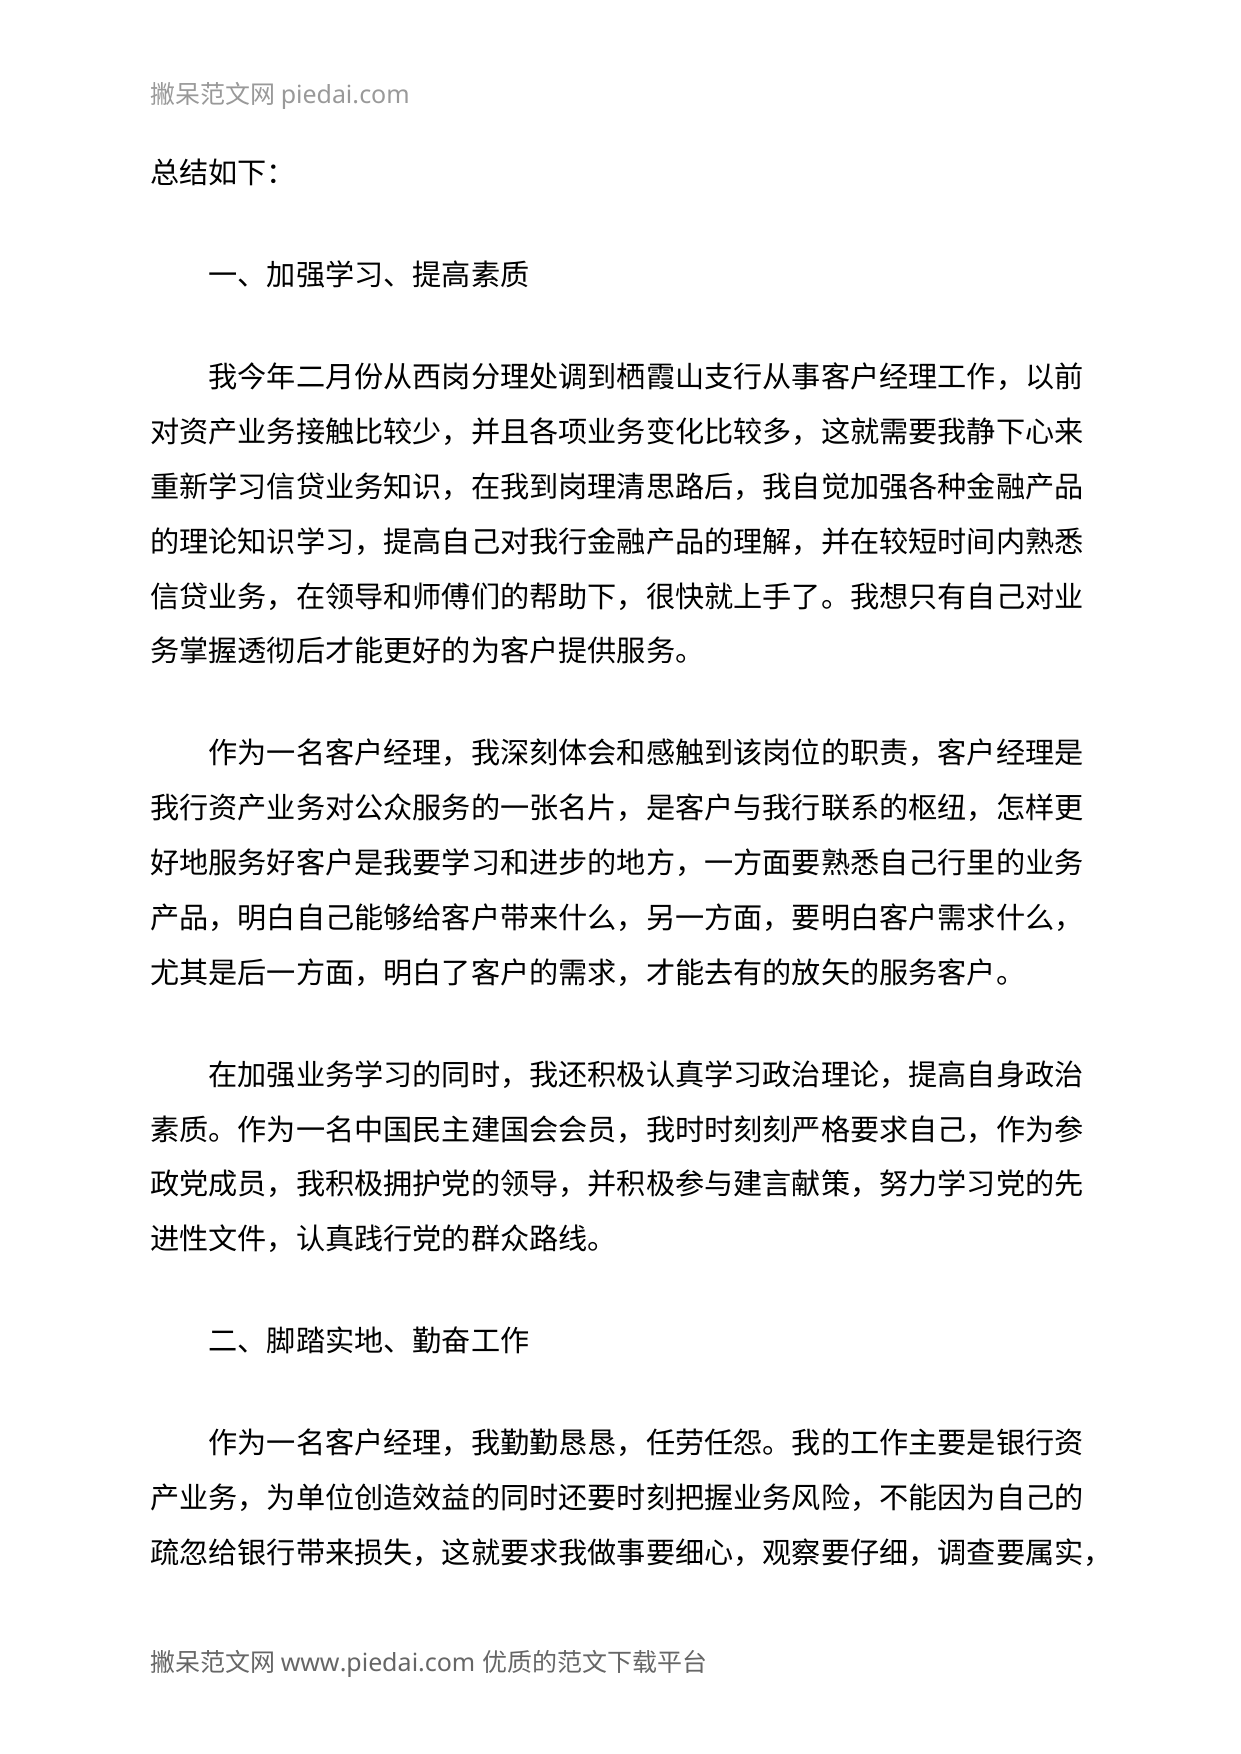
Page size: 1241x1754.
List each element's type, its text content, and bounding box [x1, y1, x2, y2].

text 我今年二月份从西岗分理处调到栖霞山支行从事客户经理工作，以前对资产业务接触比较少，并且各项业务变化比较多，这就需要我静下心来重新学习信贷业务知识，在我到岗理清思路后，我自觉加强各种金融产品的理论知识学习，提高自己对我行金融产品的理解，并在较短时间内熟悉信贷业务，在领导和师傅们的帮助下，很快就上手了。我想只有自己对业务掌握透彻后才能更好的为客户提供服务。 [150, 353, 1090, 670]
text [150, 150, 1090, 192]
text 作为一名客户经理，我深刻体会和感触到该岗位的职责，客户经理是我行资产业务对公众服务的一张名片，是客户与我行联系的枢纽，怎样更好地服务好客户是我要学习和进步的地方，一方面要熟悉自己行里的业务产品，明白自己能够给客户带来什么，另一方面，要明白客户需求什么，尤其是后一方面，明白了客户的需求，才能去有的放矢的服务客户。 [150, 730, 1090, 992]
text 二、脚踏实地、勤奋工作 [150, 1318, 1090, 1360]
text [150, 1419, 1090, 1571]
text 在加强业务学习的同时，我还积极认真学习政治理论，提高自身政治素质。作为一名中国民主建国会会员，我时时刻刻严格要求自己，作为参政党成员，我积极拥护党的领导，并积极参与建言献策，努力学习党的先进性文件，认真践行党的群众路线。 [150, 1051, 1090, 1258]
text 一、加强学习、提高素质 [150, 252, 1090, 294]
